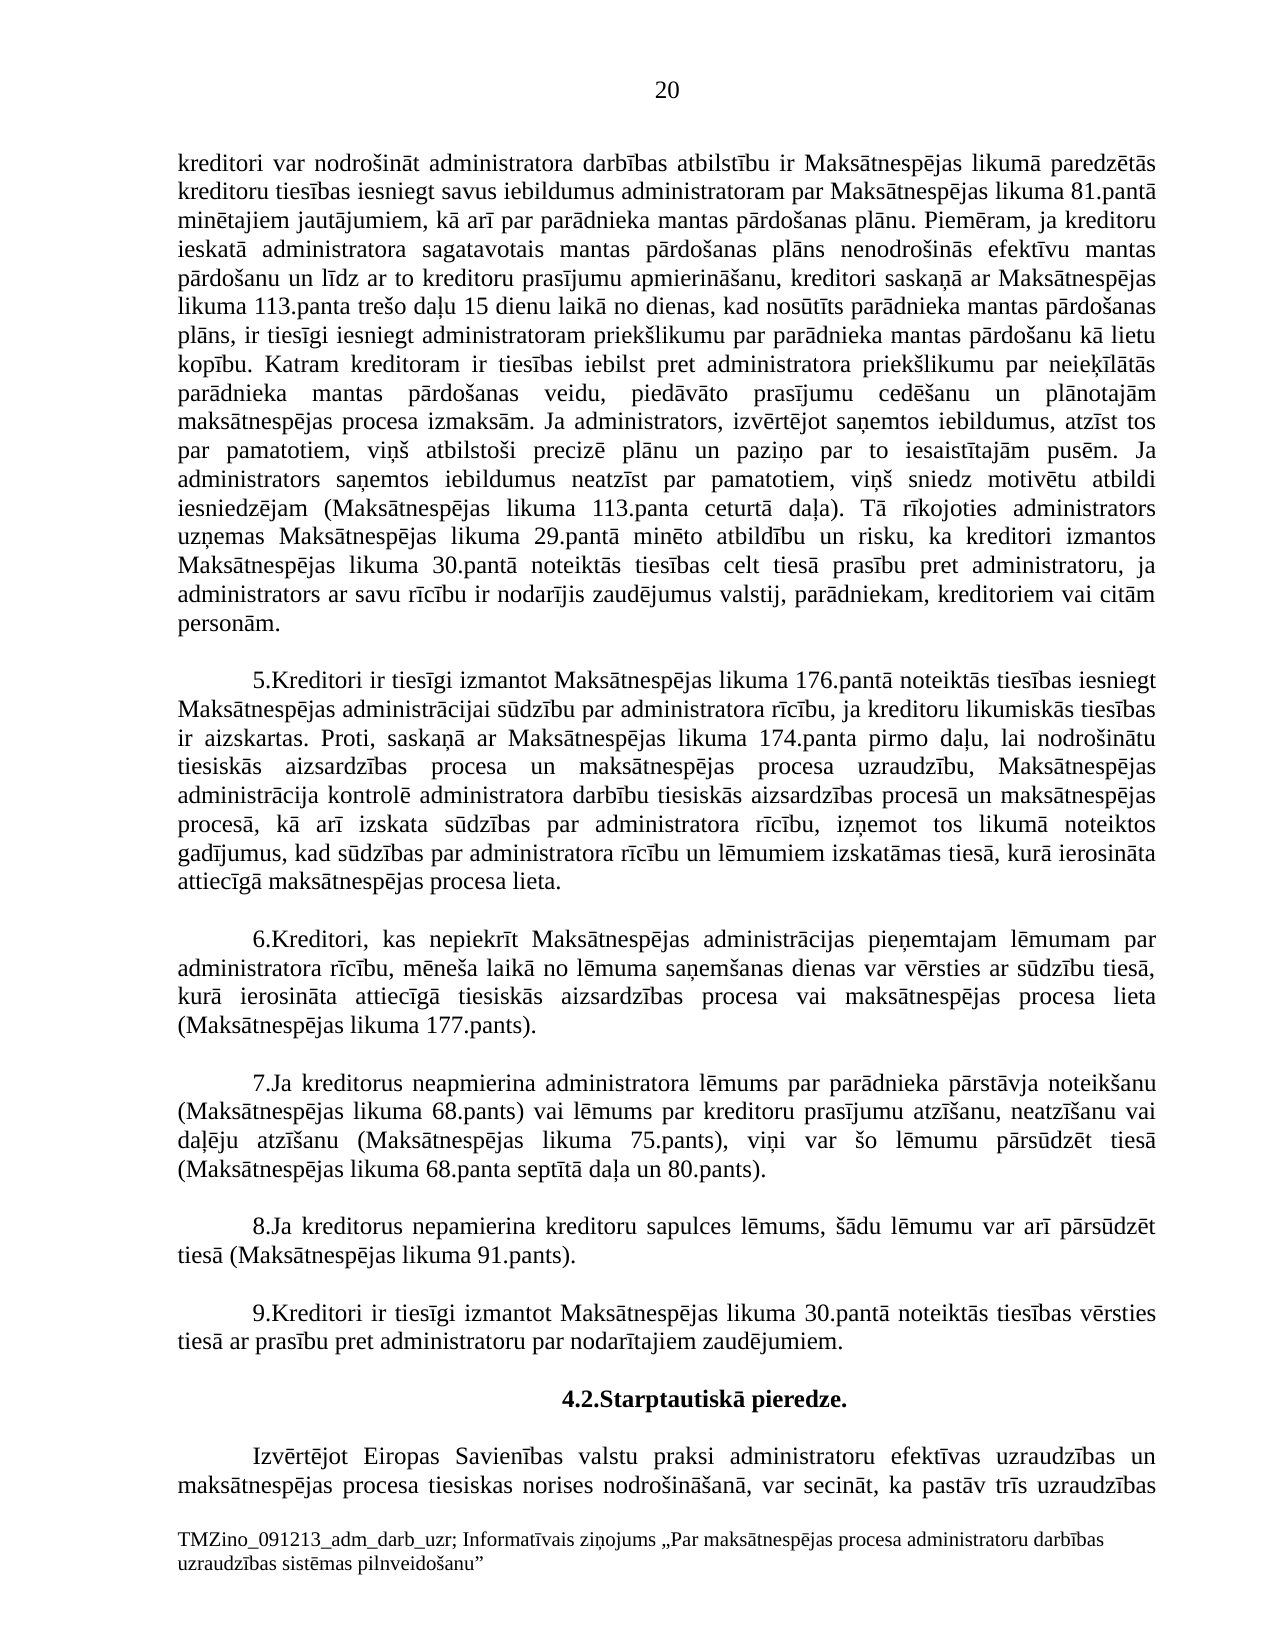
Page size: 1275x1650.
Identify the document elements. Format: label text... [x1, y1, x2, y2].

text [177, 1441, 1157, 1499]
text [177, 148, 1157, 636]
text 6.Kreditori, kas nepiekrīt Maksātnespējas administrācijas pieņemtajam lēmumam par administratora rīcību, mēneša laikā no lēmuma saņemšanas dienas var vērsties ar sūdzību tiesā, kurā ierosināta attiecīgā tiesiskās aizsardzības procesa vai maksātnespējas procesa lieta (Maksātnespējas likuma 177.pants). [177, 924, 1157, 1039]
text 8.Ja kreditorus nepamierina kreditoru sapulces lēmums, šādu lēmumu var arī pārsūdzēt tiesā (Maksātnespējas likuma 91.pants). [177, 1211, 1157, 1269]
text 7.Ja kreditorus neapmierina administratora lēmums par parādnieka pārstāvja noteikšanu (Maksātnespējas likuma 68.pants) vai lēmums par kreditoru prasījumu atzīšanu, neatzīšanu vai daļēju atzīšanu (Maksātnespējas likuma 75.pants), viņi var šo lēmumu pārsūdzēt tiesā (Maksātnespējas likuma 68.panta septītā daļa un 80.pants). [177, 1068, 1157, 1183]
text 4.2.Starptautiskā pieredze. [177, 1384, 1157, 1413]
text 9.Kreditori ir tiesīgi izmantot Maksātnespējas likuma 30.pantā noteiktās tiesības vērsties tiesā ar prasību pret administratoru par nodarītajiem zaudējumiem. [177, 1298, 1157, 1355]
text 5.Kreditori ir tiesīgi izmantot Maksātnespējas likuma 176.pantā noteiktās tiesības iesniegt Maksātnespējas administrācijai sūdzību par administratora rīcību, ja kreditoru likumiskās tiesības ir aizskartas. Proti, saskaņā ar Maksātnespējas likuma 174.panta pirmo daļu, lai nodrošinātu tiesiskās aizsardzības procesa un maksātnespējas procesa uzraudzību, Maksātnespējas administrācija kontrolē administratora darbību tiesiskās aizsardzības procesā un maksātnespējas procesā, kā arī izskata sūdzības par administratora rīcību, izņemot tos likumā noteiktos gadījumus, kad sūdzības par administratora rīcību un lēmumiem izskatāmas tiesā, kurā ierosināta attiecīgā maksātnespējas procesa lieta. [177, 665, 1157, 895]
